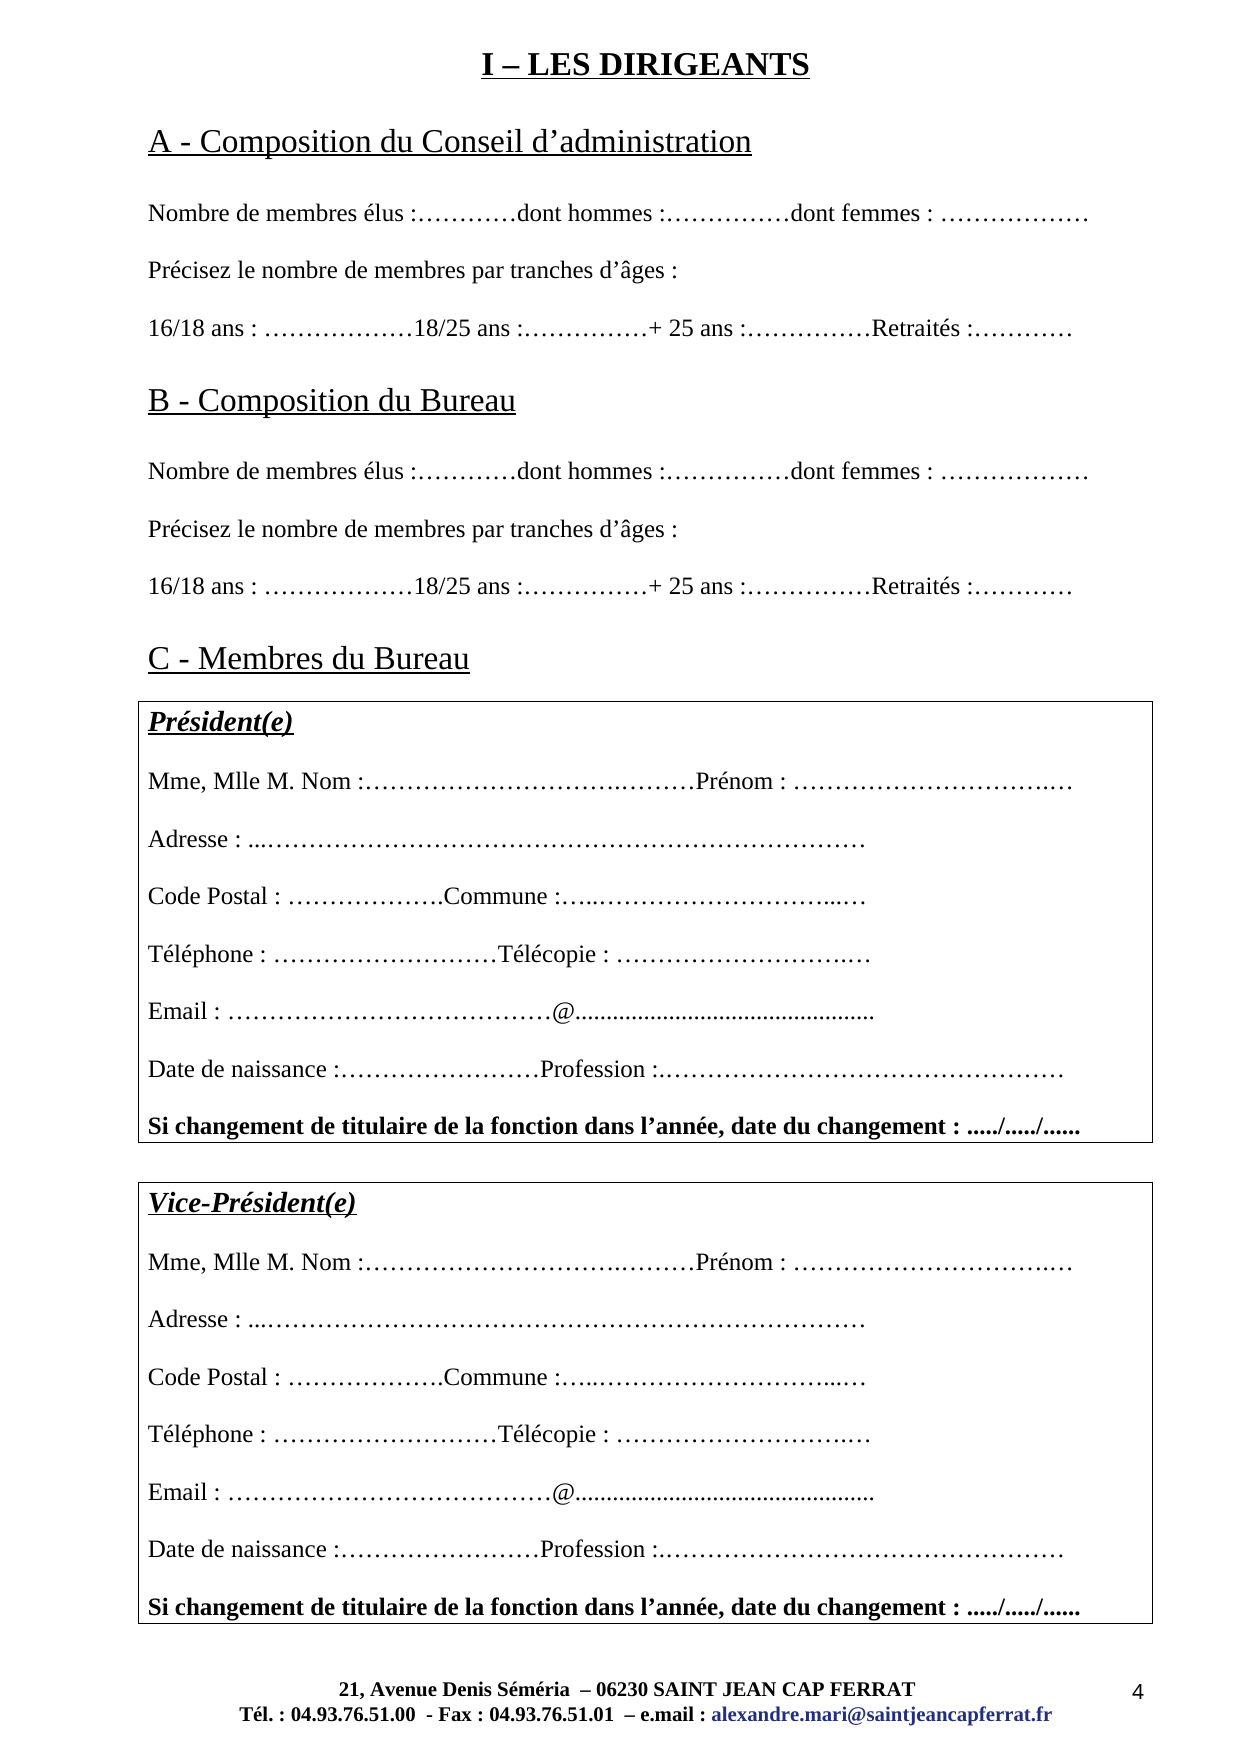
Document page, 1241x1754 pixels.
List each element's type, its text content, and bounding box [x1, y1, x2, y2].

text 16/18 ans : ………………18/25 ans :……………+ 25 ans :……………Retraités :………… [148, 571, 1144, 600]
text Code Postal : ……………….Commune :…..………………………...… [148, 1362, 1144, 1391]
text Si changement de titulaire de la fonction dans l’année, date du changement : ...../...../...... [139, 1108, 1152, 1142]
text Téléphone : ………………………Télécopie : ……………………….… [148, 939, 1144, 968]
text Adresse : ...……………………………………………………………… [148, 1304, 1144, 1333]
text Précisez le nombre de membres par tranches d’âges : [148, 255, 1144, 284]
text Nombre de membres élus :…………dont hommes :……………dont femmes : ……………… [148, 198, 1144, 226]
text Date de naissance :……………………Profession :.………………………………………… [148, 1054, 1144, 1083]
text Email : …………………………………@................................................ [148, 1477, 1144, 1506]
text Président(e) [139, 702, 1152, 738]
text Code Postal : ……………….Commune :…..………………………...… [148, 881, 1144, 910]
subtitle B - Composition du Bureau [148, 380, 1144, 418]
text Nombre de membres élus :…………dont hommes :……………dont femmes : ……………… [148, 456, 1144, 485]
text Email : …………………………………@................................................ [148, 996, 1144, 1025]
text Mme, Mlle M. Nom :………………………….………Prénom : ………………………….… [148, 1247, 1144, 1276]
text Précisez le nombre de membres par tranches d’âges : [148, 514, 1144, 543]
subtitle C - Membres du Bureau [148, 638, 1144, 677]
subtitle I – LES DIRIGEANTS [148, 44, 1144, 83]
text Date de naissance :……………………Profession :.………………………………………… [148, 1534, 1144, 1563]
text Si changement de titulaire de la fonction dans l’année, date du changement : ...../...../...... [139, 1589, 1152, 1623]
text Adresse : ...……………………………………………………………… [148, 824, 1144, 853]
text 16/18 ans : ………………18/25 ans :……………+ 25 ans :……………Retraités :………… [148, 313, 1144, 341]
text Téléphone : ………………………Télécopie : ……………………….… [148, 1419, 1144, 1448]
text Mme, Mlle M. Nom :………………………….………Prénom : ………………………….… [148, 766, 1144, 795]
text Vice-Président(e) [139, 1183, 1152, 1218]
subtitle A - Composition du Conseil d’administration [148, 121, 1144, 159]
